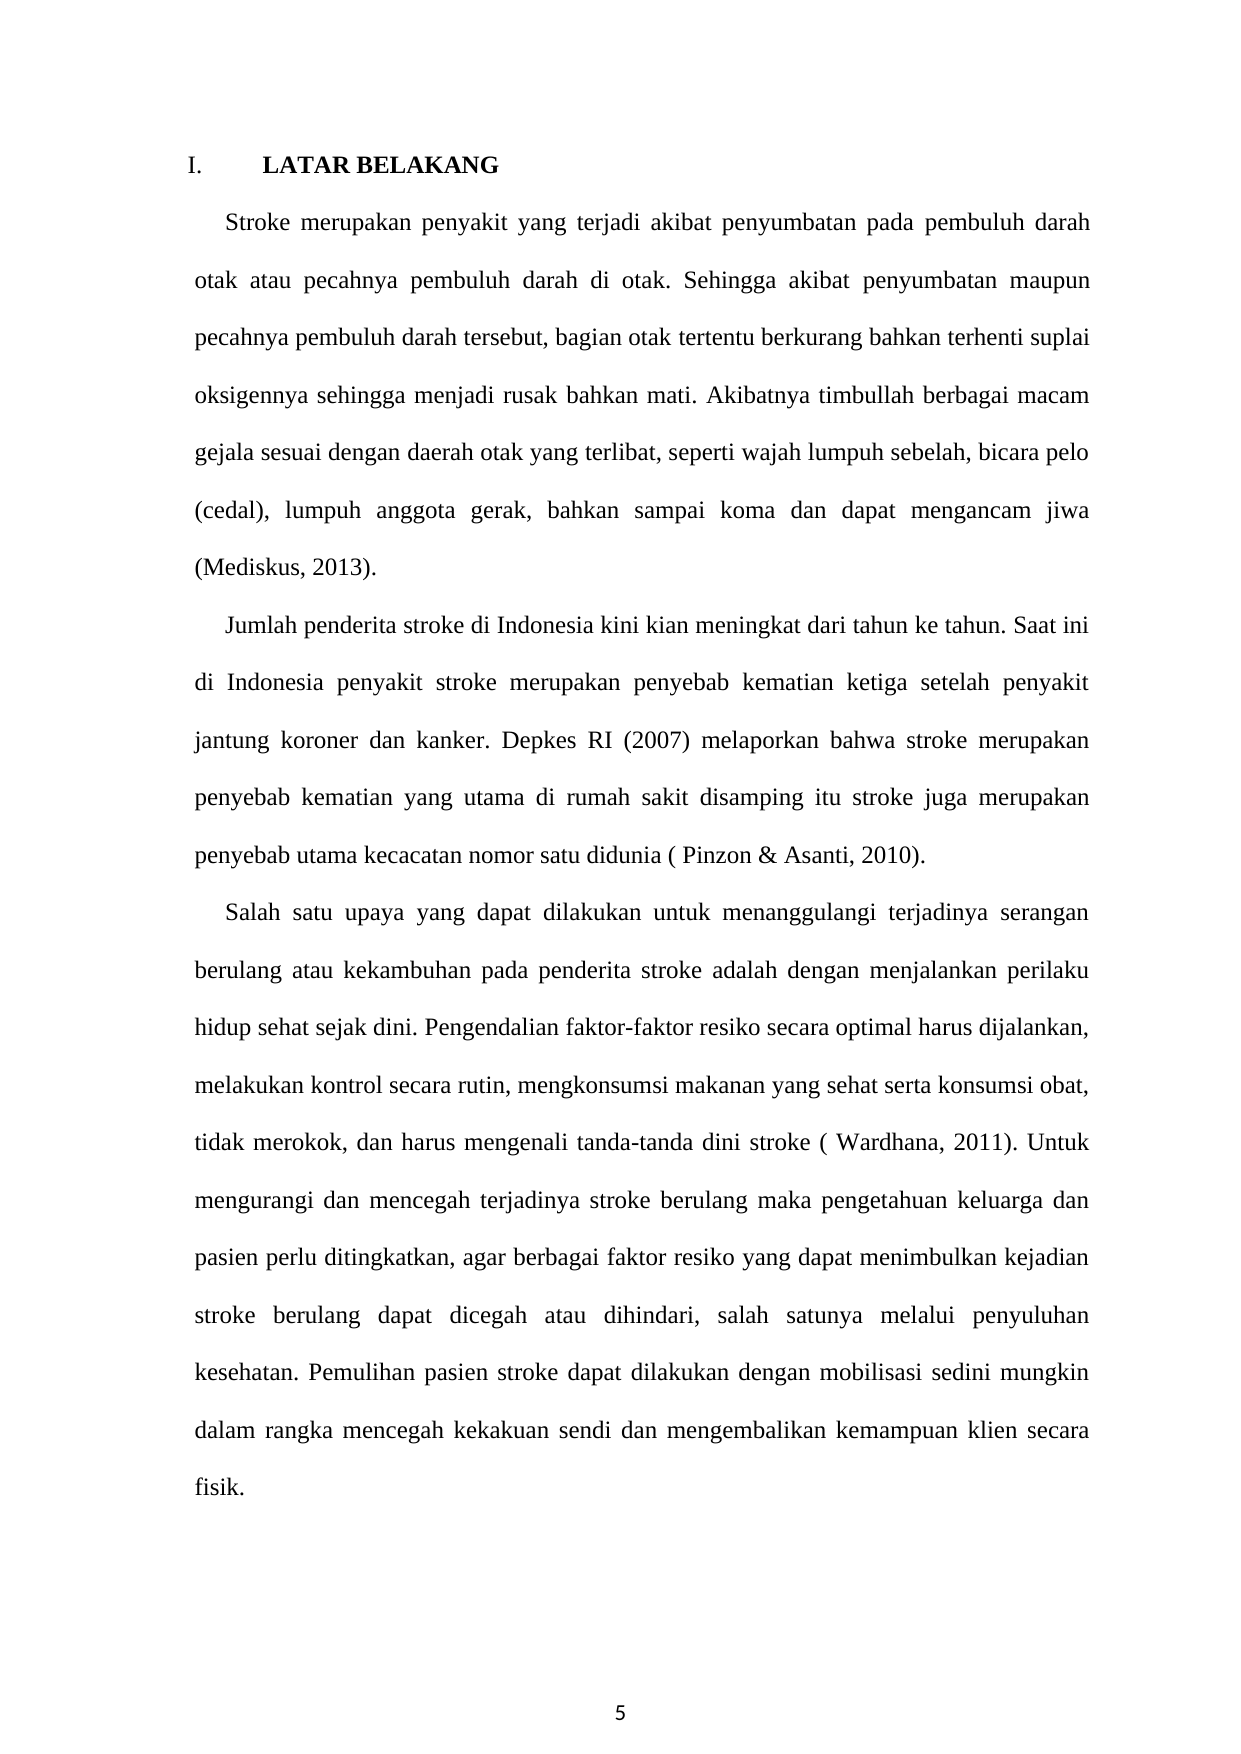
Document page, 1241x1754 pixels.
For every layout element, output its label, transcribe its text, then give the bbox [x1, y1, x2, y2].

text Salah satu upaya yang dapat dilakukan untuk menanggulangi terjadinya serangan berulang atau kekambuhan pada penderita stroke adalah dengan menjalankan perilaku hidup sehat sejak dini. Pengendalian faktor-faktor resiko secara optimal harus dijalankan, melakukan kontrol secara rutin, mengkonsumsi makanan yang sehat serta konsumsi obat, tidak merokok, dan harus mengenali tanda-tanda dini stroke ( Wardhana, 2011). Untuk mengurangi dan mencegah terjadinya stroke berulang maka pengetahuan keluarga dan pasien perlu ditingkatkan, agar berbagai faktor resiko yang dapat menimbulkan kejadian stroke berulang dapat dicegah atau dihindari, salah satunya melalui penyuluhan kesehatan. Pemulihan pasien stroke dapat dilakukan dengan mobilisasi sedini mungkin dalam rangka mencegah kekakuan sendi dan mengembalikan kemampuan klien secara fisik. [194, 897, 1090, 1501]
text Jumlah penderita stroke di Indonesia kini kian meningkat dari tahun ke tahun. Saat ini di Indonesia penyakit stroke merupakan penyebab kematian ketiga setelah penyakit jantung koroner dan kanker. Depkes RI (2007) melaporkan bahwa stroke merupakan penyebab kematian yang utama di rumah sakit disamping itu stroke juga merupakan penyebab utama kecacatan nomor satu didunia ( Pinzon & Asanti, 2010). [194, 610, 1090, 869]
list LATAR BELAKANG [187, 150, 1090, 179]
text Stroke merupakan penyakit yang terjadi akibat penyumbatan pada pembuluh darah otak atau pecahnya pembuluh darah di otak. Sehingga akibat penyumbatan maupun pecahnya pembuluh darah tersebut, bagian otak tertentu berkurang bahkan terhenti suplai oksigennya sehingga menjadi rusak bahkan mati. Akibatnya timbullah berbagai macam gejala sesuai dengan daerah otak yang terlibat, seperti wajah lumpuh sebelah, bicara pelo (cedal), lumpuh anggota gerak, bahkan sampai koma dan dapat mengancam jiwa (Mediskus, 2013). [194, 207, 1090, 581]
